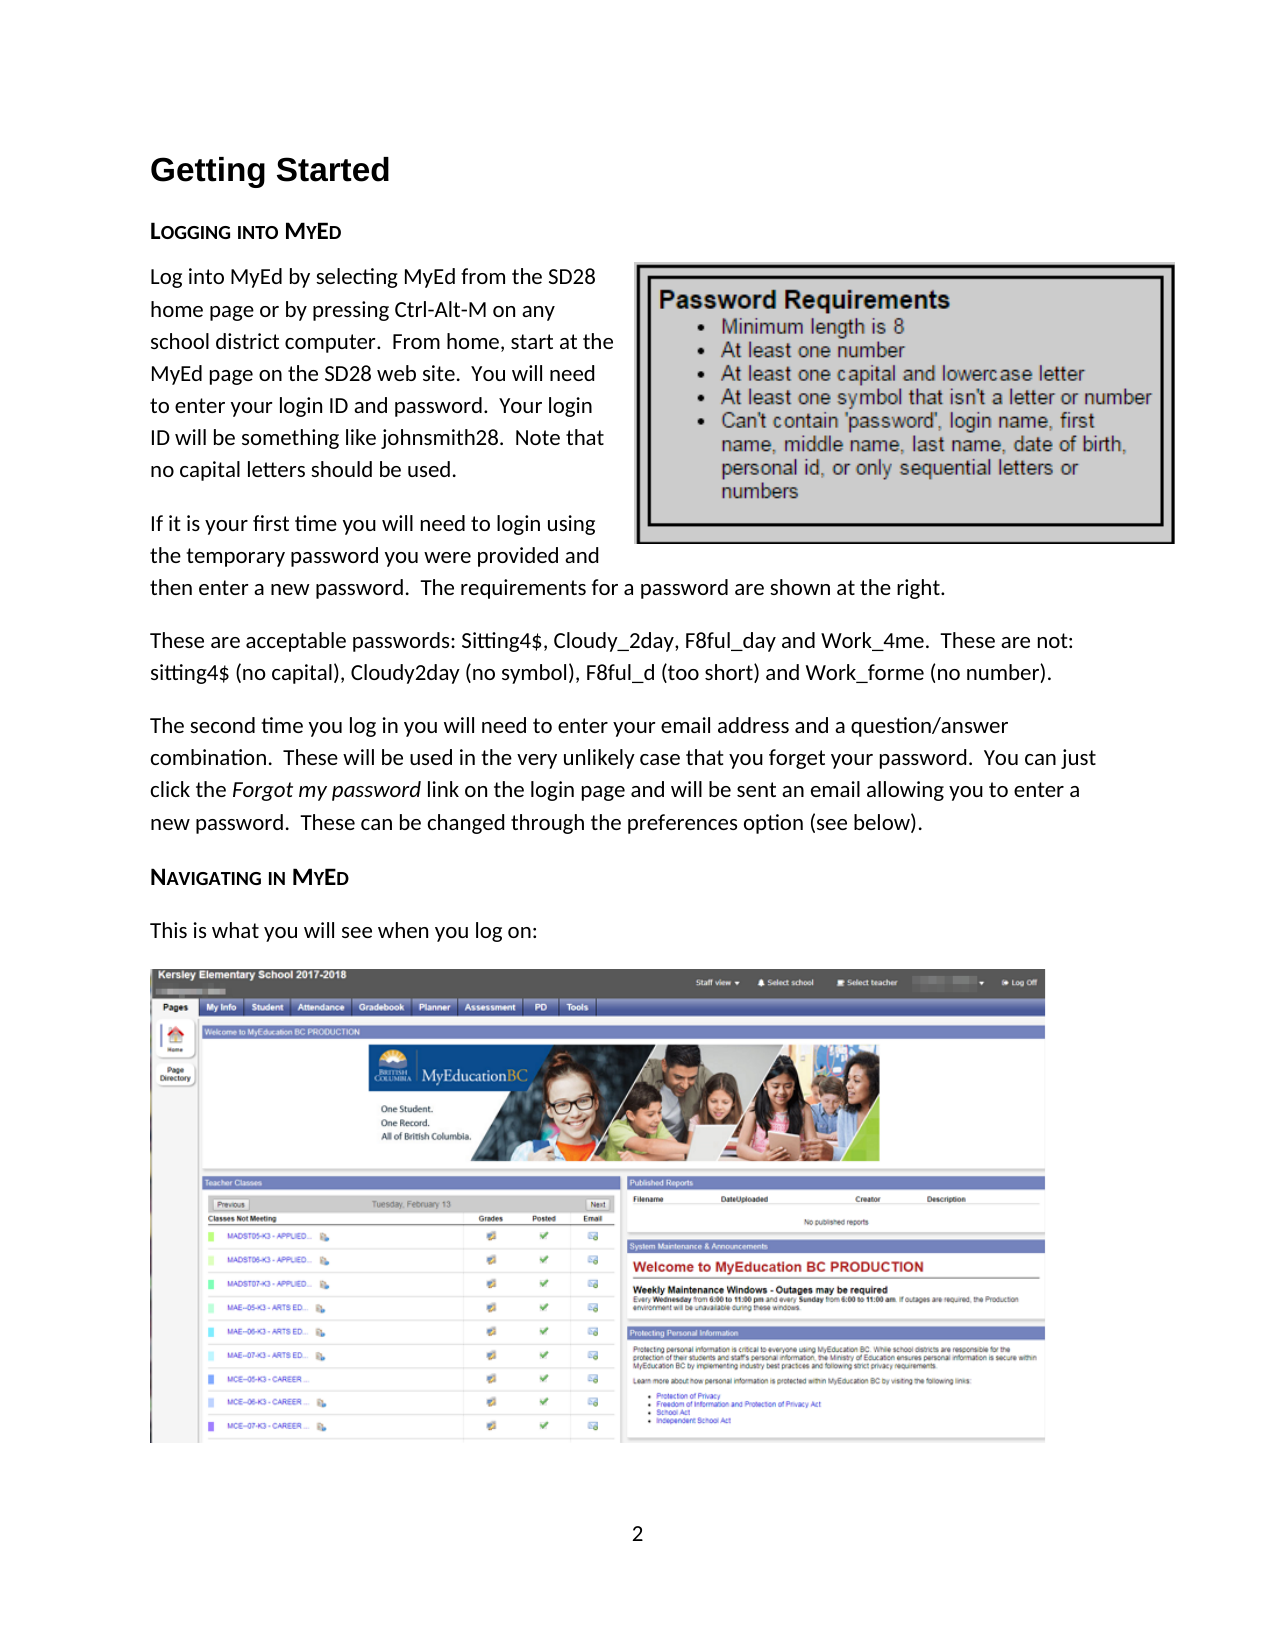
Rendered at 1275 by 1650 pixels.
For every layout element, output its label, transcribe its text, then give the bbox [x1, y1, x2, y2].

text The second time you log in you will need to enter your email address and a question/answer combination. These will be used in the very unlikely case that you forget your password. You can just click the Forgot my password link on the login page and will be sent an email allowing you to enter a new password. These can be changed through the preferences option (see below). [150, 711, 1125, 836]
text Navigating in MyEd [150, 861, 1125, 891]
picture [634, 262, 1175, 544]
text If it is your first time you will need to login using the temporary password you were provided and then enter a new password. The requirements for a password are shown at the right. [150, 509, 1125, 601]
text Getting Started [150, 150, 1125, 188]
text Logging into MyEd [150, 215, 1125, 246]
picture [150, 969, 1046, 1443]
text Log into MyEd by selecting MyEd from the SD28 home page or by pressing Ctrl-Alt-M on any school district computer. From home, start at the MyEd page on the SD28 web site. You will need to enter your login ID and password. Your login ID will be something like johnsmith28. Note that no capital letters should be used. [150, 262, 634, 484]
text This is what you will see when you log on: [150, 917, 1125, 945]
text These are acceptable passwords: Sitting4$, Cloudy_2day, F8ful_day and Work_4me. These are not: sitting4$ (no capital), Cloudy2day (no symbol), F8ful_d (too short) and Work_forme (no number). [150, 626, 1125, 686]
